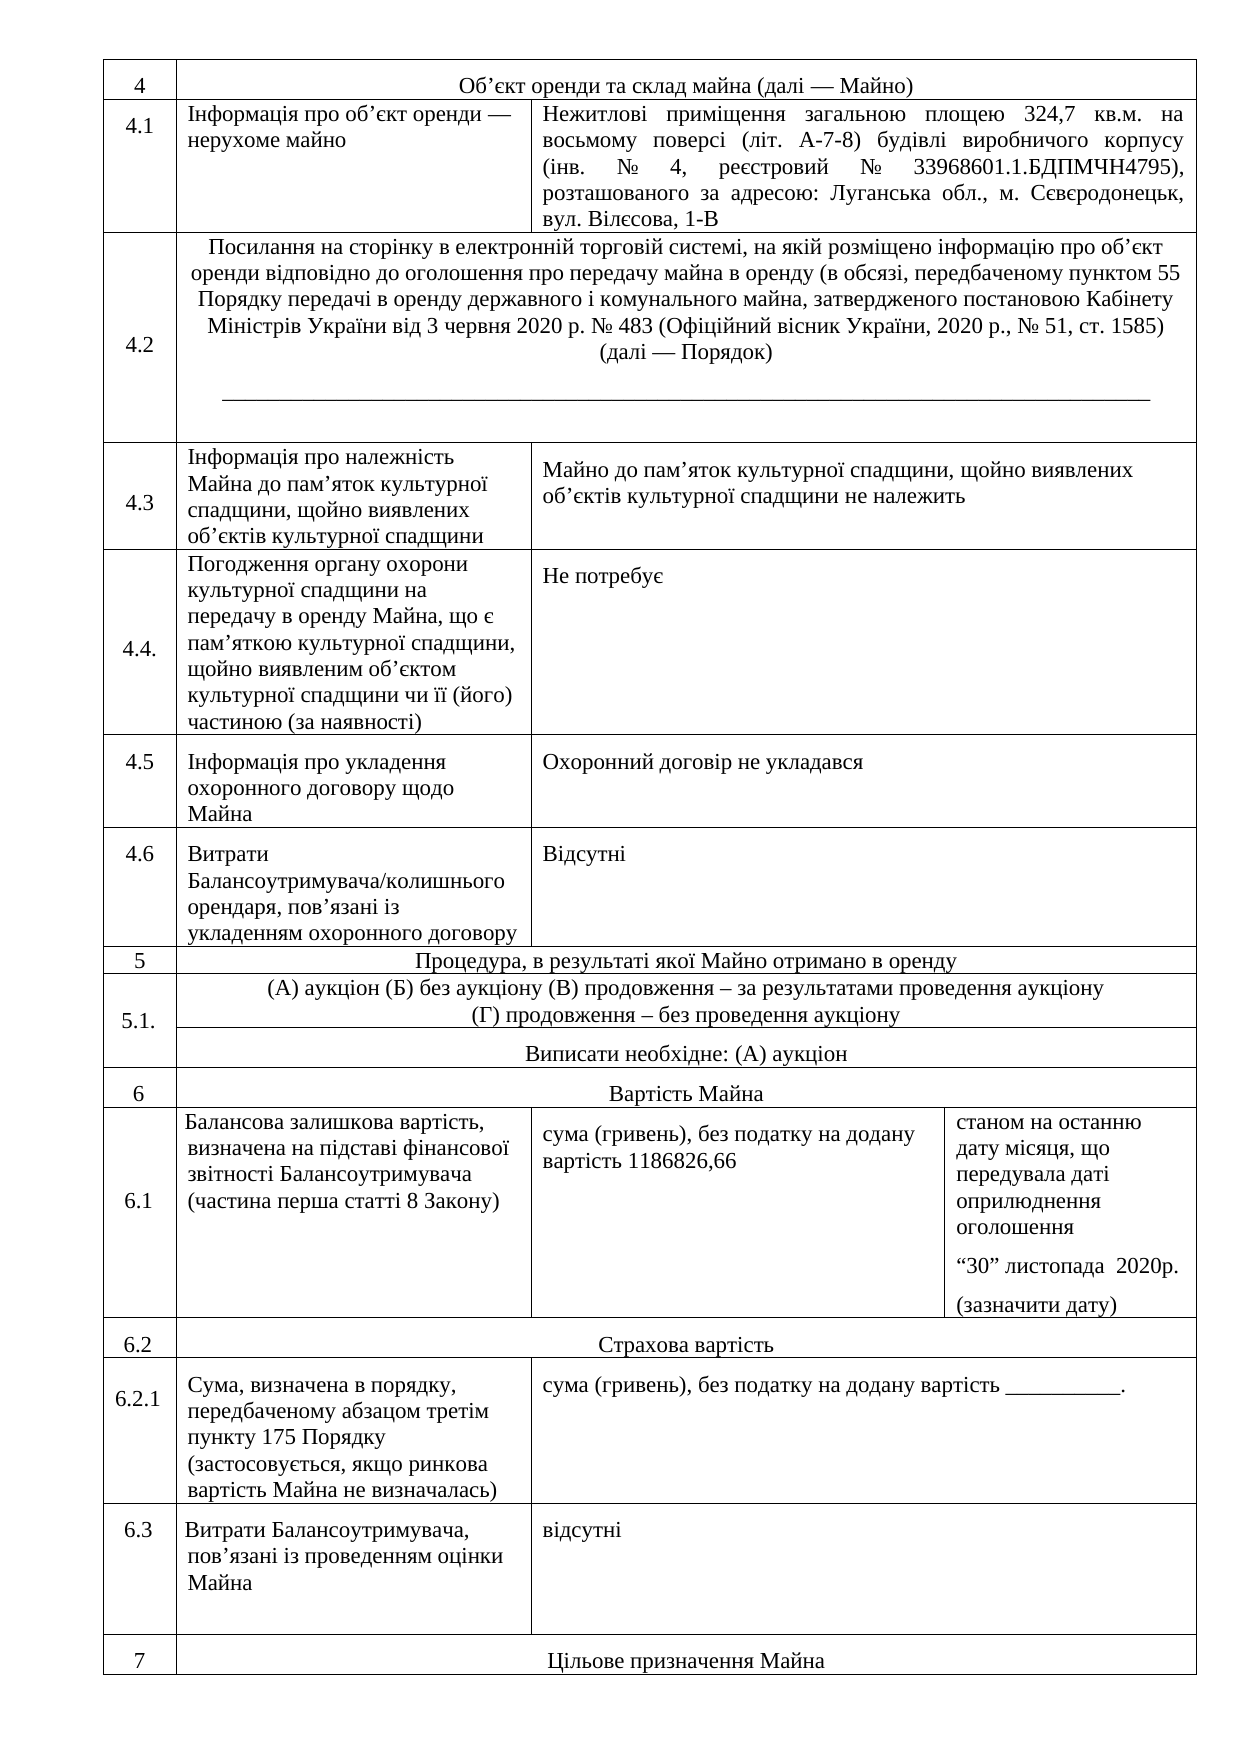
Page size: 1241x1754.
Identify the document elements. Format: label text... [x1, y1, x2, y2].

table_cell 4.6 [104, 828, 176, 946]
table_cell (А) аукціон (Б) без аукціону (В) продовження – за результатами проведення аукціону (Г) продовження – без проведення аукціону [177, 974, 1196, 1027]
table_cell Інформація про укладення охоронного договору щодо Майна [177, 735, 531, 827]
table_cell 7 [104, 1635, 176, 1674]
table_cell 6 [104, 1068, 176, 1107]
table_cell Погодження органу охорони культурної спадщини на передачу в оренду Майна, що є пам’яткою культурної спадщини, щойно виявленим об’єктом культурної спадщини чи її (його) частиною (за наявності) [177, 550, 531, 734]
table_cell 6.3 [104, 1504, 176, 1634]
table_cell відсутні [532, 1504, 1196, 1634]
table_cell 6.2.1 [104, 1358, 176, 1502]
table_cell Балансова залишкова вартість, визначена на підставі фінансової звітності Балансоутримувача (частина перша статті 8 Закону) [177, 1108, 531, 1317]
table_cell 6.1 [104, 1108, 176, 1317]
table_cell 4.1 [104, 100, 176, 232]
table_cell Не потребує [532, 550, 1196, 734]
table_cell Цільове призначення Майна [177, 1635, 1196, 1674]
table_cell 4 [104, 60, 176, 99]
table_cell Інформація про об’єкт оренди — нерухоме майно [177, 100, 531, 232]
table_cell Витрати Балансоутримувача/колишнього орендаря, пов’язані із укладенням охоронного договору [177, 828, 531, 946]
table_cell 4.5 [104, 735, 176, 827]
table_cell 5.1. [104, 974, 176, 1067]
table_cell сума (гривень), без податку на додану вартість 1186826,66 [532, 1108, 944, 1317]
table_cell Посилання на сторінку в електронній торговій системі, на якій розміщено інформацію про об’єкт оренди відповідно до оголошення про передачу майна в оренду (в обсязі, передбаченому пунктом 55 Порядку передачі в оренду державного і комунального майна, затвердженого постановою Кабінету Міністрів України від 3 червня 2020 р. № 483 (Офіційний вісник України, 2020 р., № 51, ст. 1585) (далі ― Порядок) _________________________________________________________________________________ [177, 233, 1196, 442]
table_cell Страхова вартість [177, 1318, 1196, 1357]
table_cell Процедура, в результаті якої Майно отримано в оренду [177, 947, 1196, 973]
table_cell Охоронний договір не укладався [532, 735, 1196, 827]
table_cell Витрати Балансоутримувача, пов’язані із проведенням оцінки Майна [177, 1504, 531, 1634]
table_cell Відсутні [532, 828, 1196, 946]
table_cell 4.4. [104, 550, 176, 734]
table_cell 4.2 [104, 233, 176, 442]
table_cell 5 [104, 947, 176, 973]
table_cell Виписати необхідне: (А) аукціон [177, 1028, 1196, 1067]
table_cell Інформація про належність Майна до пам’яток культурної спадщини, щойно виявлених об’єктів культурної спадщини [177, 443, 531, 549]
table_cell сума (гривень), без податку на додану вартість __________. [532, 1358, 1196, 1502]
table_cell Нежитлові приміщення загальною площею 324,7 кв.м. на восьмому поверсі (літ. А-7-8) будівлі виробничого корпусу (інв. № 4, реєстровий № 33968601.1.БДПМЧН4795), розташованого за адресою: Луганська обл., м. Сєвєродонецьк, вул. Вілєсова, 1-В [532, 100, 1196, 232]
table_cell станом на останню дату місяця, що передувала даті оприлюднення оголошення “30” листопада 2020р. (зазначити дату) [945, 1108, 1196, 1317]
table_cell Вартість Майна [177, 1068, 1196, 1107]
table_cell Майно до пам’яток культурної спадщини, щойно виявлених об’єктів культурної спадщини не належить [532, 443, 1196, 549]
table_cell 6.2 [104, 1318, 176, 1357]
table_cell Об’єкт оренди та склад майна (далі — Майно) [177, 60, 1196, 99]
table_cell Сума, визначена в порядку, передбаченому абзацом третім пункту 175 Порядку (застосовується, якщо ринкова вартість Майна не визначалась) [177, 1358, 531, 1502]
table_cell 4.3 [104, 443, 176, 549]
